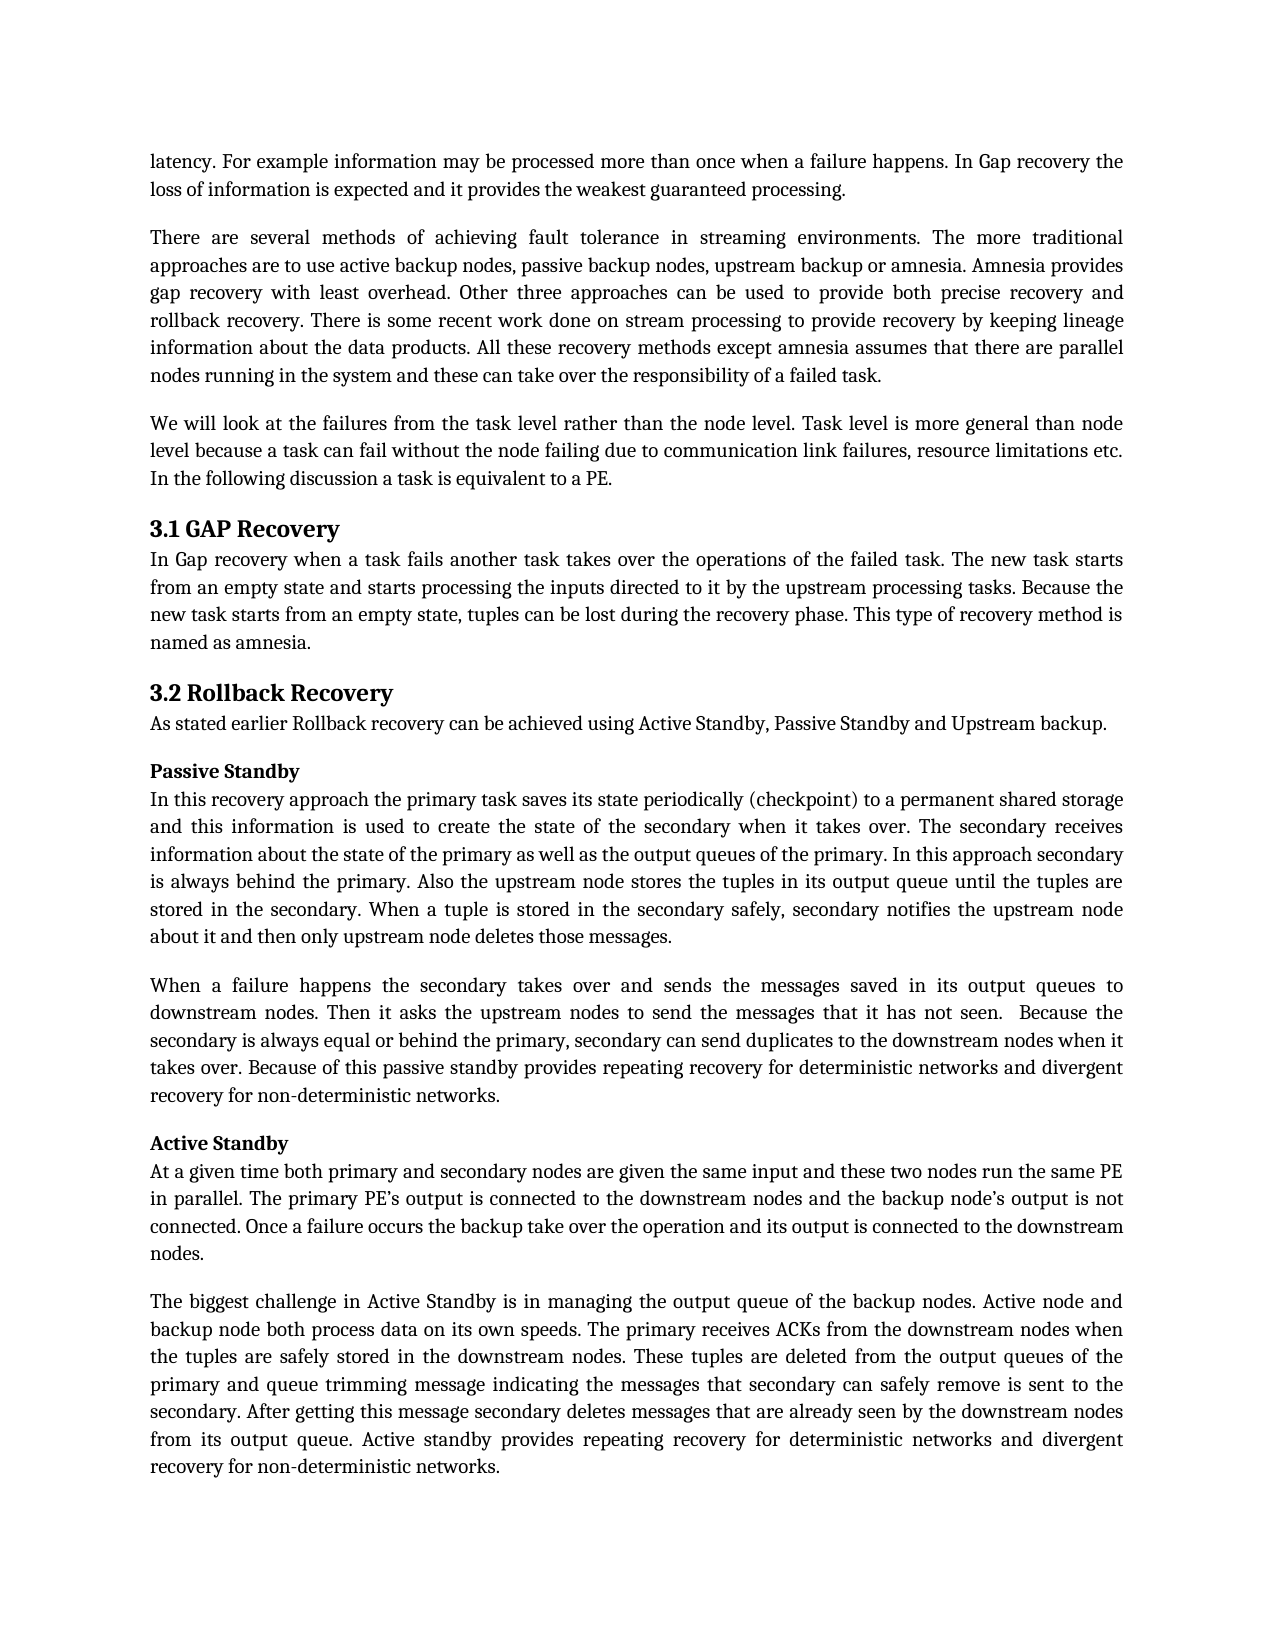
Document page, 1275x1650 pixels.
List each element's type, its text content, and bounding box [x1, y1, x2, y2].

subtitle 3.2 Rollback Recovery [150, 679, 1125, 708]
text At a given time both primary and secondary nodes are given the same input and these two nodes run the same PE in parallel. The primary PE’s output is connected to the downstream nodes and the backup node’s output is not connected. Once a failure occurs the backup take over the operation and its output is connected to the downstream nodes. [150, 1159, 1125, 1266]
subtitle Active Standby [150, 1132, 1125, 1156]
subtitle Passive Standby [150, 760, 1125, 784]
text In Gap recovery when a task fails another task takes over the operations of the failed task. The new task starts from an empty state and starts processing the inputs directed to it by the upstream processing tasks. Because the new task starts from an empty state, tuples can be lost during the recovery phase. This type of recovery method is named as amnesia. [150, 548, 1125, 654]
text There are several methods of achieving fault tolerance in streaming environments. The more traditional approaches are to use active backup nodes, passive backup nodes, upstream backup or amnesia. Amnesia provides gap recovery with least overhead. Other three approaches can be used to provide both precise recovery and rollback recovery. There is some recent work done on stream processing to provide recovery by keeping lineage information about the data products. All these recovery methods except amnesia assumes that there are parallel nodes running in the system and these can take over the responsibility of a failed task. [150, 226, 1125, 387]
text When a failure happens the secondary takes over and sends the messages saved in its output queues to downstream nodes. Then it asks the upstream nodes to send the messages that it has not seen. Because the secondary is always equal or behind the primary, secondary can send duplicates to the downstream nodes when it takes over. Because of this passive standby provides repeating recovery for deterministic networks and divergent recovery for non-deterministic networks. [150, 973, 1125, 1107]
text The biggest challenge in Active Standby is in managing the output queue of the backup nodes. Active node and backup node both process data on its own speeds. The primary receives ACKs from the downstream nodes when the tuples are safely stored in the downstream nodes. These tuples are deleted from the output queues of the primary and queue trimming message indicating the messages that secondary can safely remove is sent to the secondary. After getting this message secondary deletes messages that are already seen by the downstream nodes from its output queue. Active standby provides repeating recovery for deterministic networks and divergent recovery for non-deterministic networks. [150, 1290, 1125, 1479]
text As stated earlier Rollback recovery can be achieved using Active Standby, Passive Standby and Upstream backup. [150, 712, 1125, 736]
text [150, 150, 1125, 201]
subtitle 3.1 GAP Recovery [150, 515, 1125, 544]
text In this recovery approach the primary task saves its state periodically (checkpoint) to a permanent shared storage and this information is used to create the state of the secondary when it takes over. The secondary receives information about the state of the primary as well as the output queues of the primary. In this approach secondary is always behind the primary. Also the upstream node stores the tuples in its output queue until the tuples are stored in the secondary. When a tuple is stored in the secondary safely, secondary notifies the upstream node about it and then only upstream node deletes those messages. [150, 788, 1125, 949]
text We will look at the failures from the task level rather than the node level. Task level is more general than node level because a task can fail without the node failing due to communication link failures, resource limitations etc. In the following discussion a task is equivalent to a PE. [150, 412, 1125, 491]
